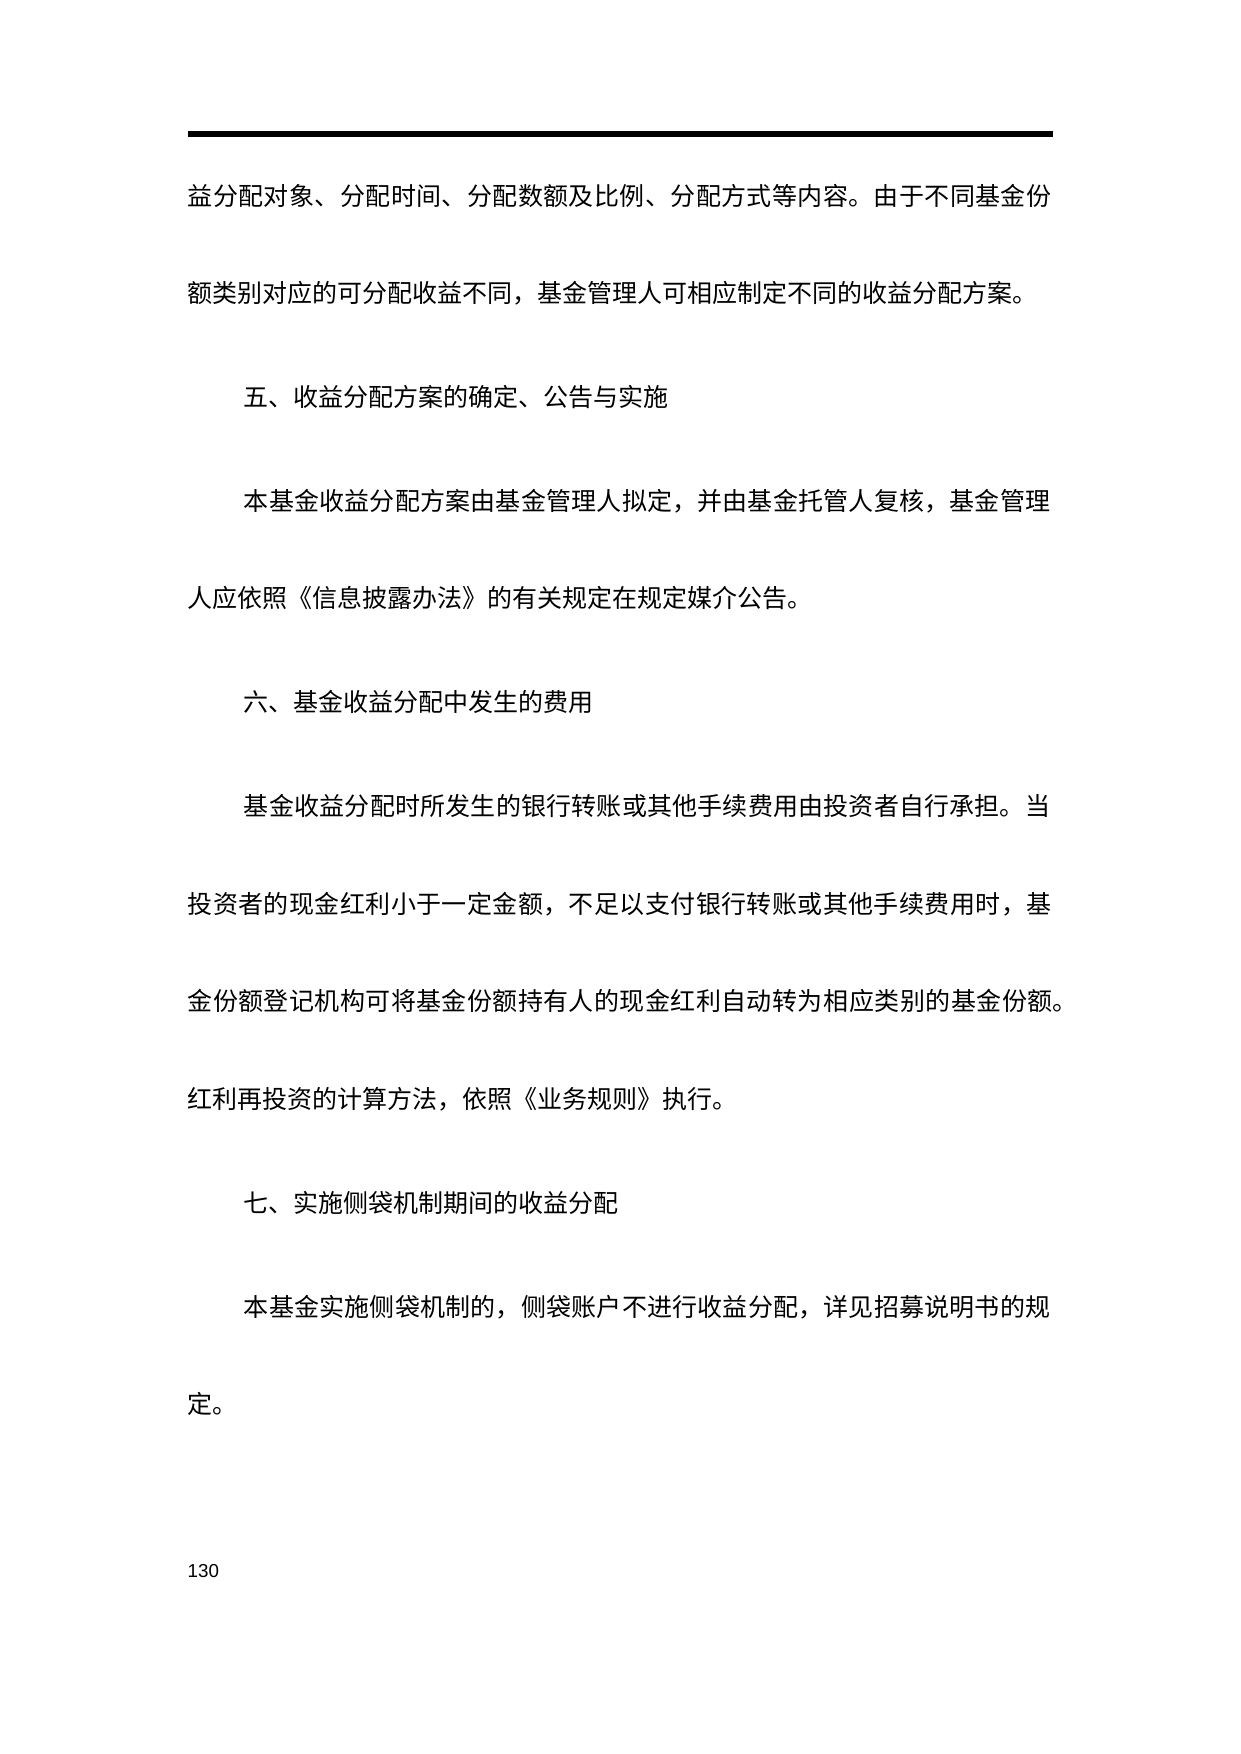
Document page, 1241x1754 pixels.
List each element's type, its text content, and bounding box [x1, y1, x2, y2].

text 六、基金收益分配中发生的费用 [187, 668, 1053, 733]
text 七、实施侧袋机制期间的收益分配 [187, 1169, 1053, 1234]
text 五、收益分配方案的确定、公告与实施 [187, 363, 1053, 428]
text 基金收益分配时所发生的银行转账或其他手续费用由投资者自行承担。当投资者的现金红利小于一定金额，不足以支付银行转账或其他手续费用时，基金份额登记机构可将基金份额持有人的现金红利自动转为相应类别的基金份额。红利再投资的计算方法，依照《业务规则》执行。 [187, 772, 1053, 1130]
text 本基金收益分配方案由基金管理人拟定，并由基金托管人复核，基金管理人应依照《信息披露办法》的有关规定在规定媒介公告。 [187, 467, 1053, 629]
text 本基金实施侧袋机制的，侧袋账户不进行收益分配，详见招募说明书的规定。 [187, 1273, 1053, 1435]
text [187, 162, 1053, 324]
